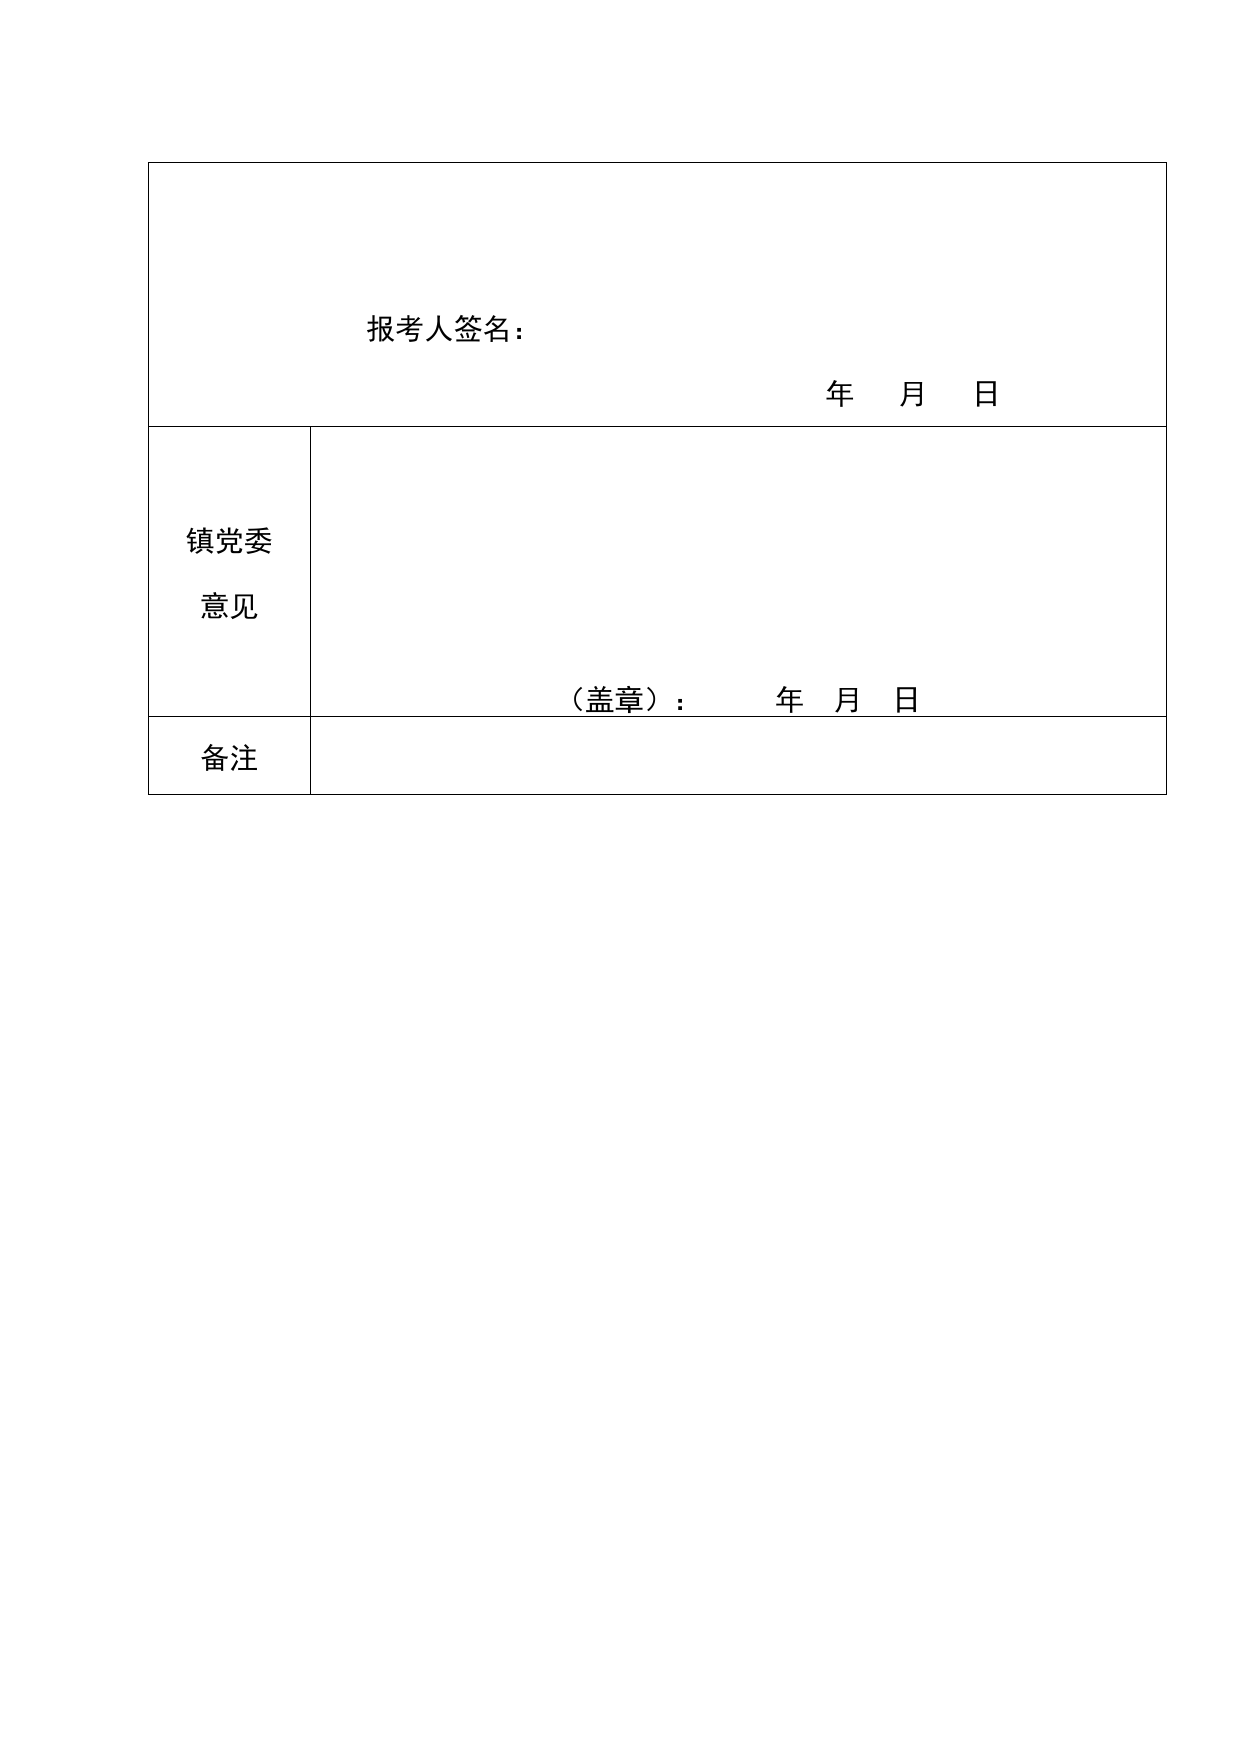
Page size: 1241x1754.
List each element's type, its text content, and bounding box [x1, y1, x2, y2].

table_cell 备注 [149, 717, 310, 794]
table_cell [149, 163, 1166, 426]
table_cell （盖章）： 年 月 日 [311, 427, 1166, 716]
table_cell [311, 717, 1166, 794]
table_cell 镇党委 意见 [149, 427, 310, 716]
